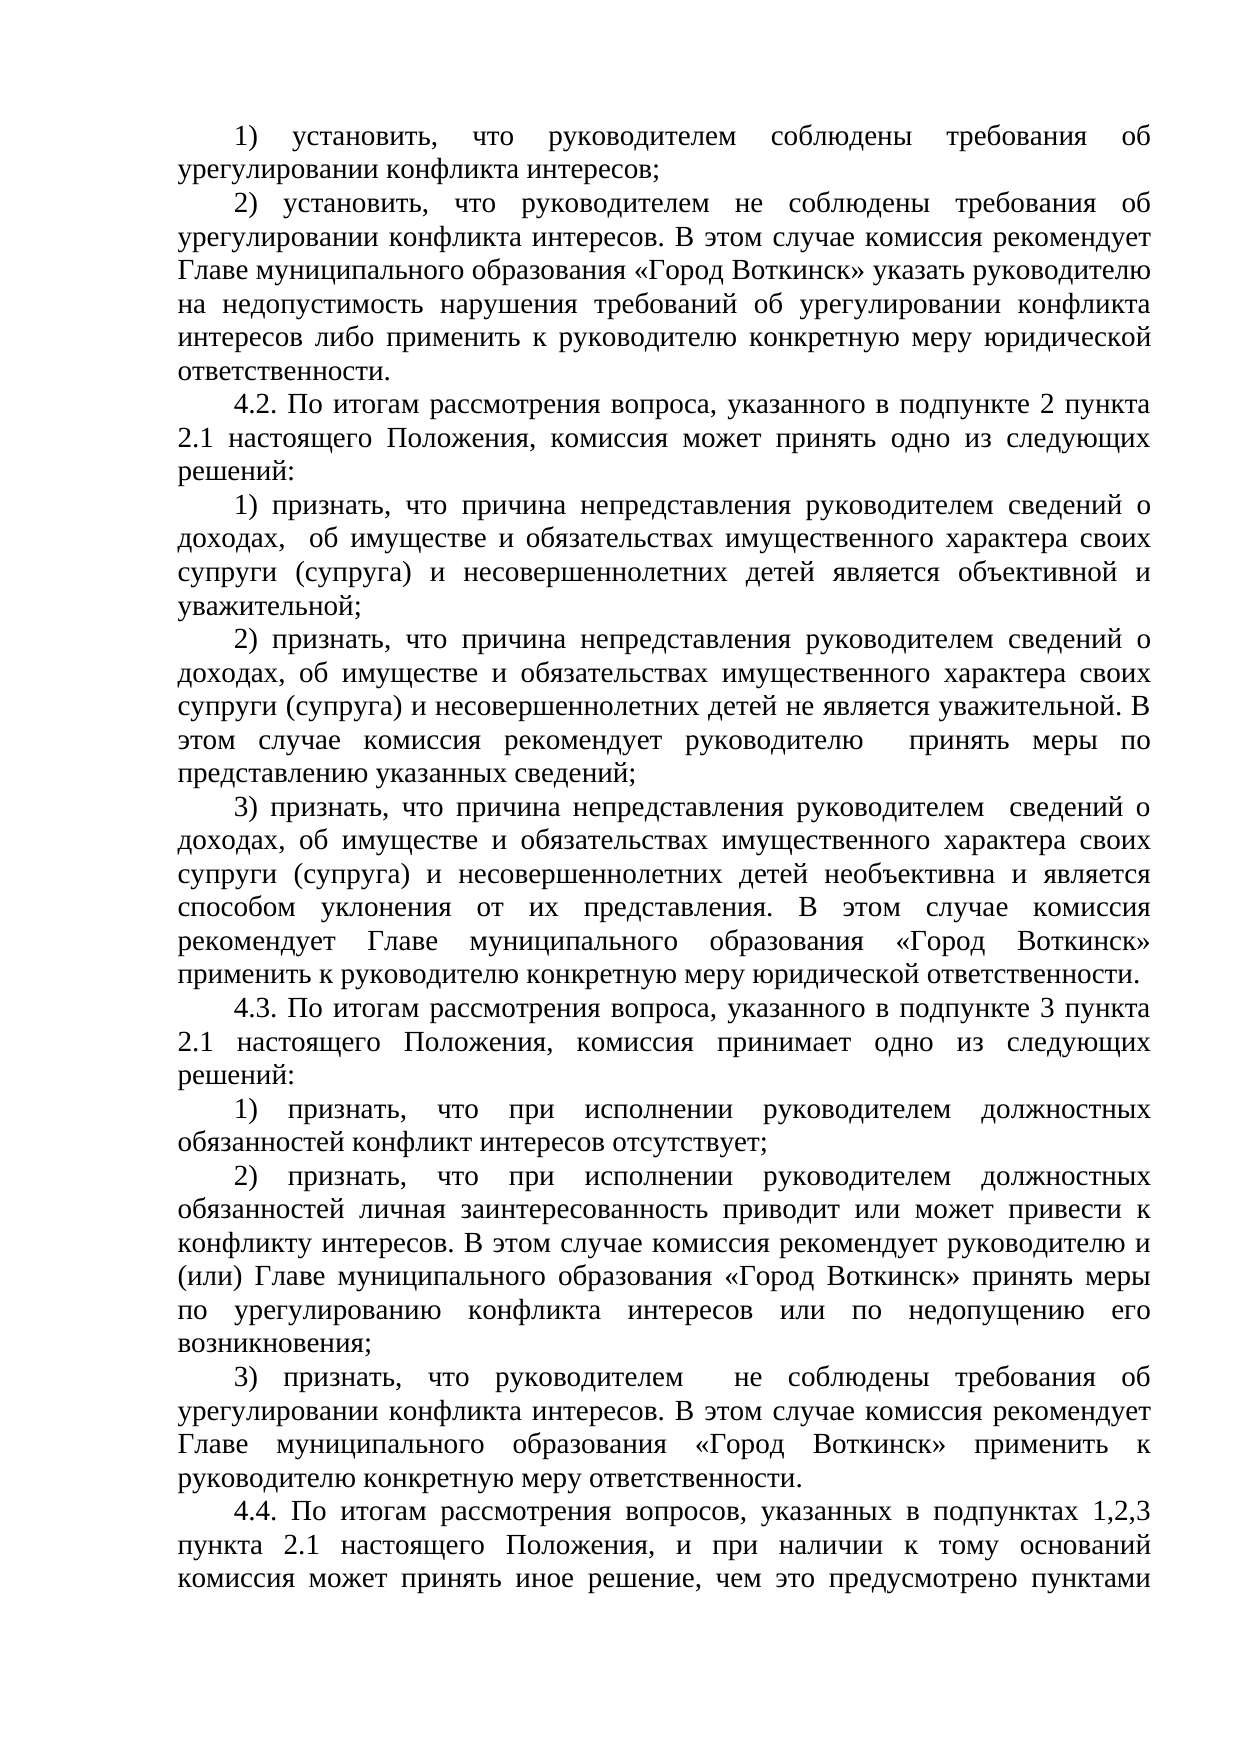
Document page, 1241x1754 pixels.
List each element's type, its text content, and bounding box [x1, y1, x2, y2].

text 4.3. По итогам рассмотрения вопроса, указанного в подпункте 3 пункта 2.1 настоящего Положения, комиссия принимает одно из следующих решений: [177, 990, 1152, 1091]
text 3) признать, что причина непредставления руководителем сведений о доходах, об имуществе и обязательствах имущественного характера своих супруги (супруга) и несовершеннолетних детей необъективна и является способом уклонения от их представления. В этом случае комиссия рекомендует Главе муниципального образования «Город Воткинск» применить к руководителю конкретную меру юридической ответственности. [177, 789, 1152, 990]
text 1) признать, что причина непредставления руководителем сведений о доходах, об имуществе и обязательствах имущественного характера своих супруги (супруга) и несовершеннолетних детей является объективной и уважительной; [177, 487, 1152, 621]
text 1) установить, что руководителем соблюдены требования об урегулировании конфликта интересов; [177, 118, 1152, 185]
text 2) признать, что причина непредставления руководителем сведений о доходах, об имуществе и обязательствах имущественного характера своих супруги (супруга) и несовершеннолетних детей не является уважительной. В этом случае комиссия рекомендует руководителю принять меры по представлению указанных сведений; [177, 621, 1152, 789]
text 2) признать, что при исполнении руководителем должностных обязанностей личная заинтересованность приводит или может привести к конфликту интересов. В этом случае комиссия рекомендует руководителю и (или) Главе муниципального образования «Город Воткинск» принять меры по урегулированию конфликта интересов или по недопущению его возникновения; [177, 1158, 1152, 1359]
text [177, 1493, 1152, 1594]
text 1) признать, что при исполнении руководителем должностных обязанностей конфликт интересов отсутствует; [177, 1091, 1152, 1158]
text 2) установить, что руководителем не соблюдены требования об урегулировании конфликта интересов. В этом случае комиссия рекомендует Главе муниципального образования «Город Воткинск» указать руководителю на недопустимость нарушения требований об урегулировании конфликта интересов либо применить к руководителю конкретную меру юридической ответственности. [177, 185, 1152, 386]
text 3) признать, что руководителем не соблюдены требования об урегулировании конфликта интересов. В этом случае комиссия рекомендует Главе муниципального образования «Город Воткинск» применить к руководителю конкретную меру ответственности. [177, 1359, 1152, 1493]
text 4.2. По итогам рассмотрения вопроса, указанного в подпункте 2 пункта 2.1 настоящего Положения, комиссия может принять одно из следующих решений: [177, 386, 1152, 487]
